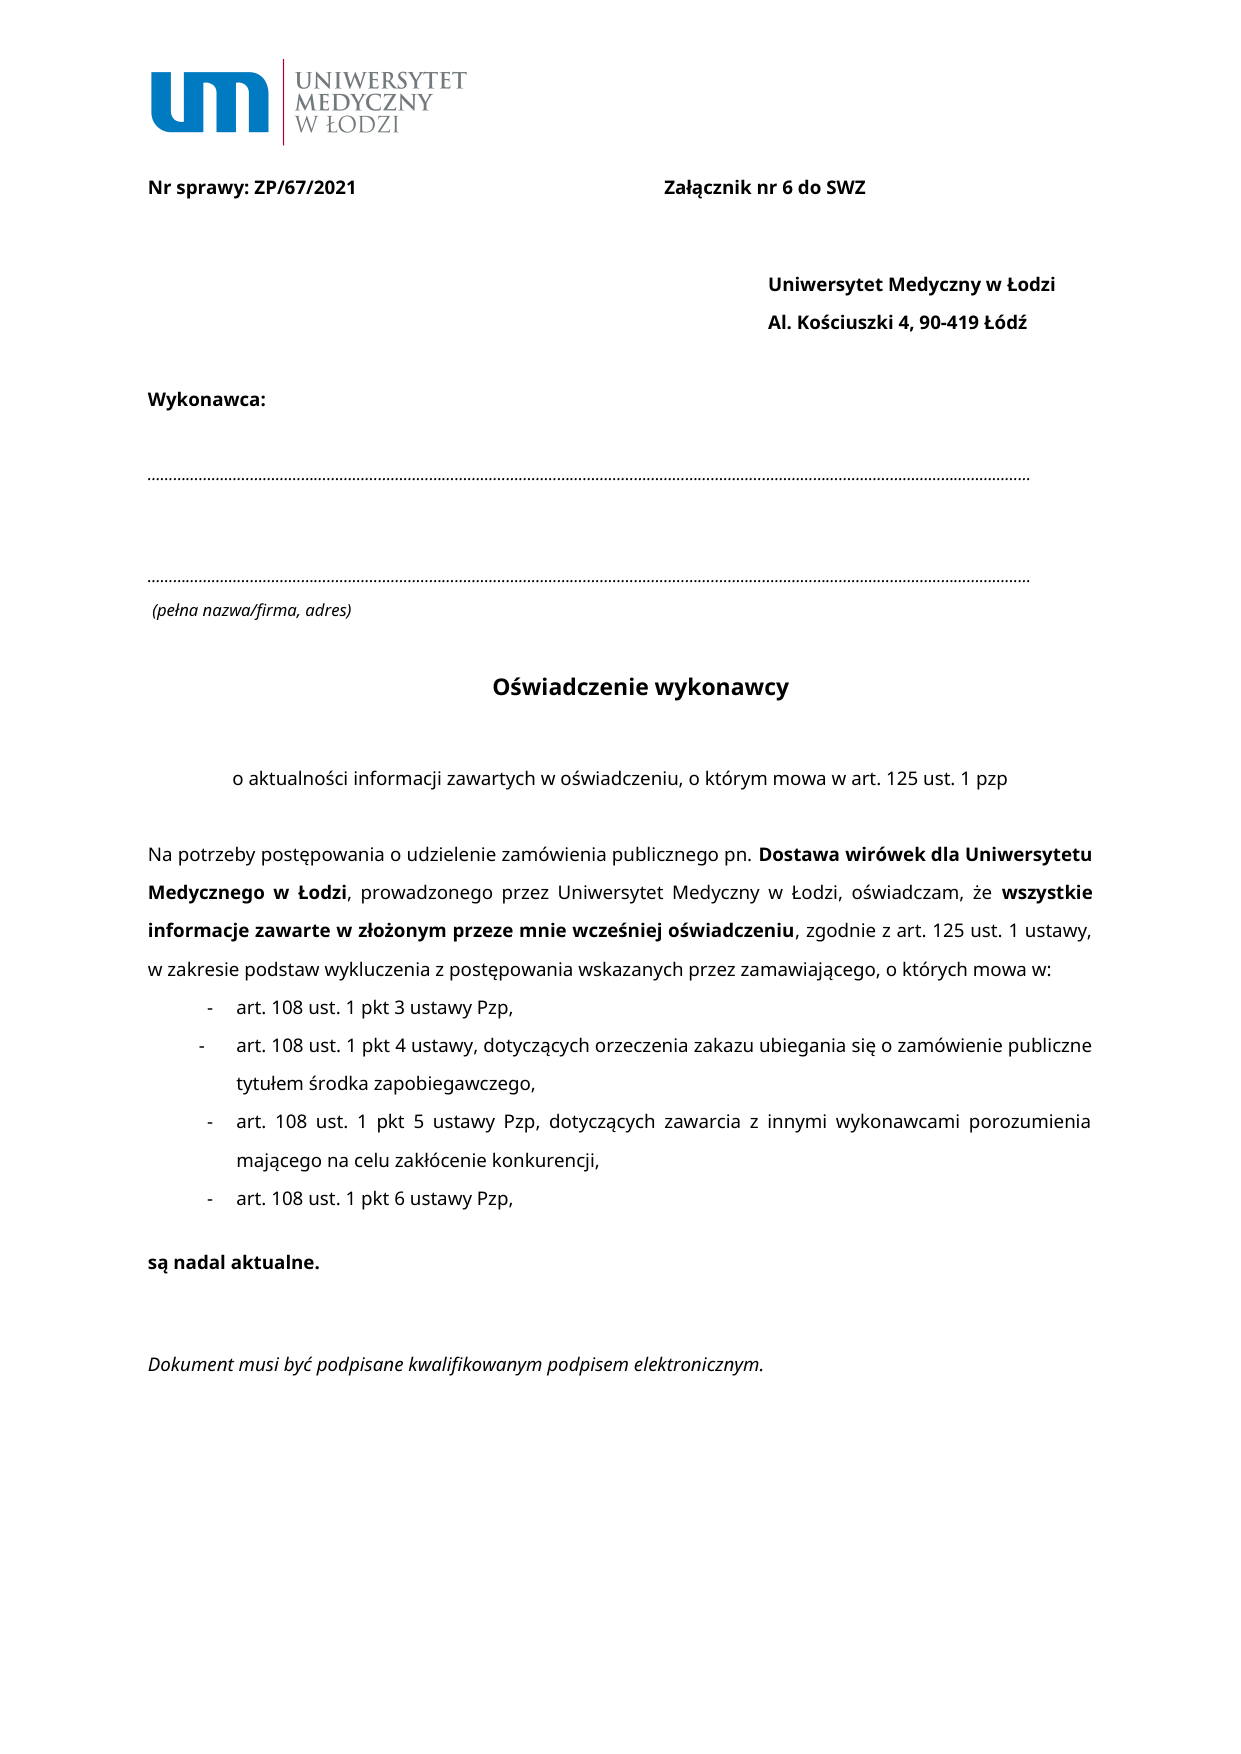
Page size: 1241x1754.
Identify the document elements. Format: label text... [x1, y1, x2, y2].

picture [147, 44, 473, 156]
list art. 108 ust. 1 pkt 5 ustawy Pzp, dotyczących zawarcia z innymi wykonawcami porozumienia mającego na celu zakłócenie konkurencji, [207, 1109, 1093, 1173]
text Nr sprawy: ZP/67/2021 Załącznik nr 6 do SWZ [148, 174, 1093, 199]
text Uniwersytet Medyczny w Łodzi [148, 271, 1093, 297]
text są nadal aktualne. [148, 1249, 1093, 1274]
list art. 108 ust. 1 pkt 4 ustawy, dotyczących orzeczenia zakazu ubiegania się o zamówienie publiczne tytułem środka zapobiegawczego, [199, 1032, 1093, 1096]
list art. 108 ust. 1 pkt 6 ustawy Pzp, [207, 1185, 1093, 1211]
text Dokument musi być podpisane kwalifikowanym podpisem elektronicznym. [148, 1351, 1093, 1377]
text Oświadczenie wykonawcy [148, 671, 1093, 702]
list art. 108 ust. 1 pkt 3 ustawy Pzp, [207, 994, 1093, 1020]
text o aktualności informacji zawartych w oświadczeniu, o którym mowa w art. 125 ust. 1 pzp [148, 765, 1093, 790]
text Na potrzeby postępowania o udzielenie zamówienia publicznego pn. Dostawa wirówek dla Uniwersytetu Medycznego w Łodzi, prowadzonego przez Uniwersytet Medyczny w Łodzi, oświadczam, że wszystkie informacje zawarte w złożonym przeze mnie wcześniej oświadczeniu, zgodnie z art. 125 ust. 1 ustawy, w zakresie podstaw wykluczenia z postępowania wskazanych przez zamawiającego, o których mowa w: [148, 841, 1093, 981]
text Al. Kościuszki 4, 90-419 Łódź [148, 309, 1093, 335]
text Wykonawca: [148, 386, 1093, 412]
text ……………………………………………………………………………………………………………………………………………………………………………………… [148, 565, 1093, 587]
text ……………………………………………………………………………………………………………………………………………………………………………………… [148, 462, 1093, 485]
text (pełna nazwa/firma, adres) [148, 599, 1093, 621]
